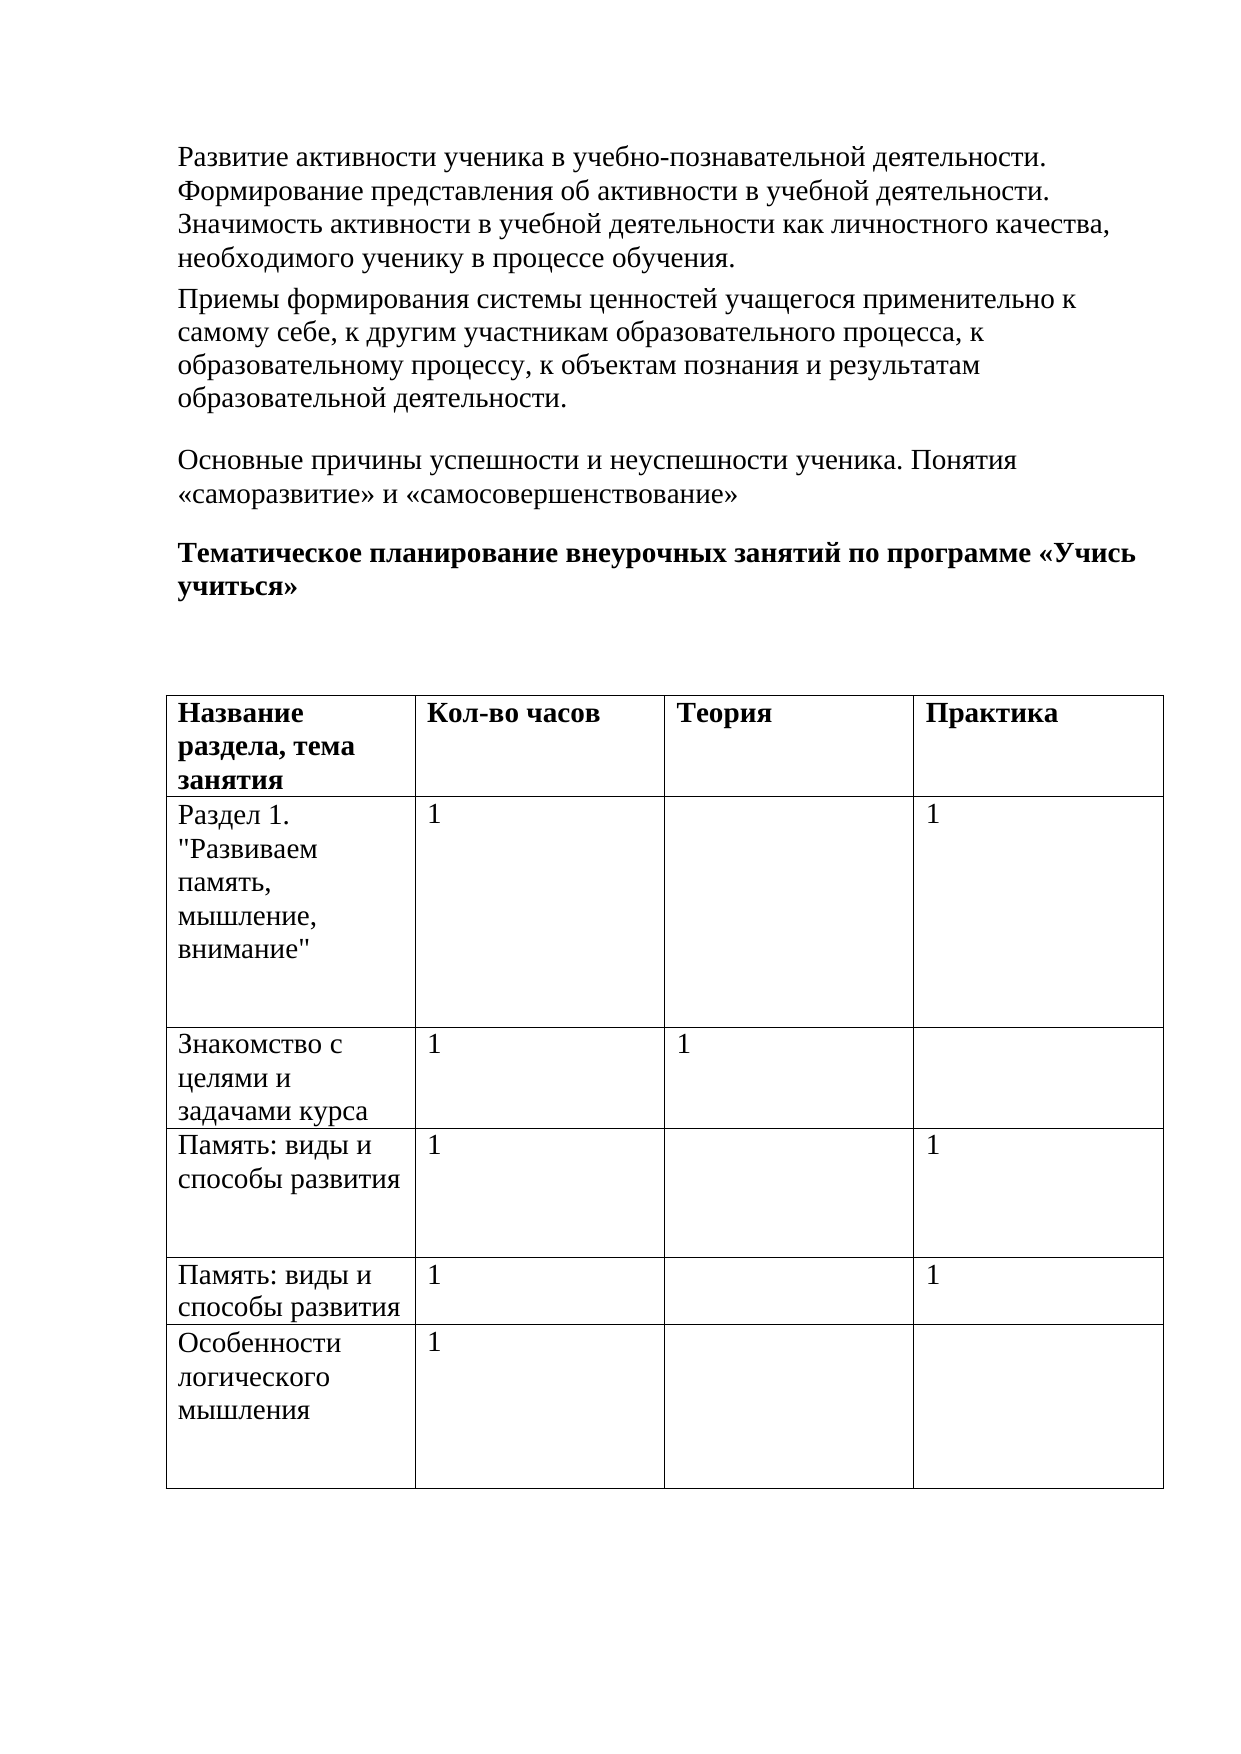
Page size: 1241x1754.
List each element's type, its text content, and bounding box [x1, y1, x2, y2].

table_cell [914, 1028, 1163, 1127]
table_cell 1 [665, 1028, 913, 1127]
table_header Практика [914, 696, 1163, 796]
text Развитие активности ученика в учебно-познавательной деятельности. Формирование представления об активности в учебной деятельности. Значимость активности в учебной деятельности как личностного качества, необходимого ученику в процессе обучения. [177, 139, 1112, 274]
table_cell [665, 1325, 913, 1487]
text «саморазвитие» и «самосовершенствование» [177, 476, 1176, 510]
table_cell 1 [416, 1325, 664, 1487]
table_cell 1 [416, 1258, 664, 1324]
table_cell 1 [914, 1129, 1163, 1257]
table_cell Знакомство с целями и задачами курса [167, 1028, 415, 1127]
text Основные причины успешности и неуспешности ученика. Понятия [177, 443, 1176, 476]
table_header Название раздела, тема занятия [167, 696, 415, 796]
table_cell Память: виды и способы развития [167, 1129, 415, 1257]
text образовательному процессу, к объектам познания и результатам образовательной деятельности. [177, 348, 982, 413]
table_cell 1 [416, 1028, 664, 1127]
text Приемы формирования системы ценностей учащегося применительно к самому себе, к другим участникам образовательного процесса, к [177, 281, 1078, 348]
table_header Кол-во часов [416, 696, 664, 796]
table_cell Раздел 1. "Развиваем память, мышление, внимание" [167, 797, 415, 1027]
table_cell [665, 1129, 913, 1257]
table_cell 1 [914, 797, 1163, 1027]
table_cell 1 [914, 1258, 1163, 1324]
table_cell [665, 797, 913, 1027]
table_cell 1 [416, 1129, 664, 1257]
table_cell 1 [416, 797, 664, 1027]
table_cell [665, 1258, 913, 1324]
table_cell Память: виды и способы развития [167, 1258, 415, 1324]
subtitle Тематическое планирование внеурочных занятий по программе «Учись учиться» [177, 536, 1138, 602]
table_header Теория [665, 696, 913, 796]
table_cell [914, 1325, 1163, 1487]
table_cell Особенности логического мышления [167, 1325, 415, 1487]
